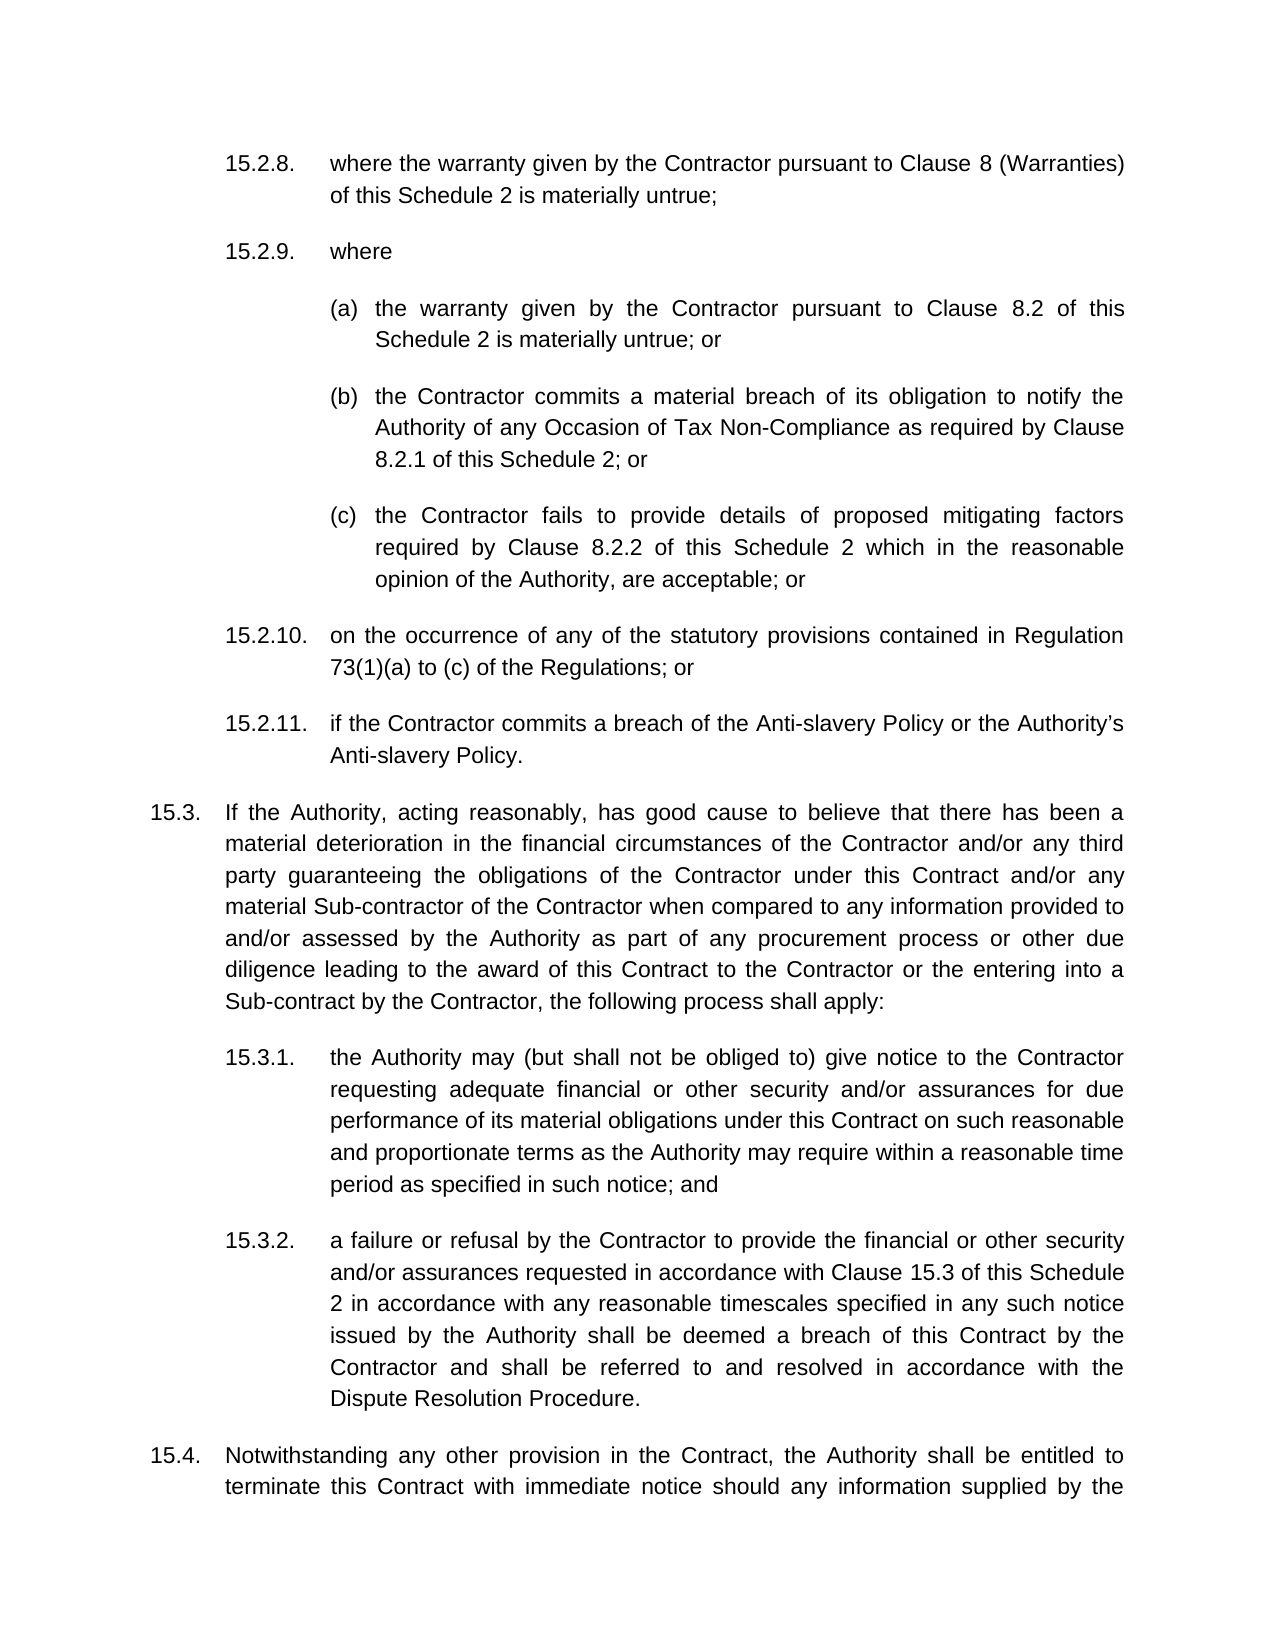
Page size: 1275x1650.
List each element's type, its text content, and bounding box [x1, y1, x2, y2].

text the Contractor fails to provide details of proposed mitigating factors required by Clause 8.2.2 of this Schedule 2 which in the reasonable opinion of the Authority, are acceptable; or [330, 502, 1125, 592]
text the warranty given by the Contractor pursuant to Clause 8.2 of this Schedule 2 is materially untrue; or [330, 295, 1125, 353]
text where [225, 238, 1125, 264]
text on the occurrence of any of the statutory provisions contained in Regulation 73(1)(a) to (c) of the Regulations; or [225, 622, 1125, 680]
text the Authority may (but shall not be obliged to) give notice to the Contractor requesting adequate financial or other security and/or assurances for due performance of its material obligations under this Contract on such reasonable and proportionate terms as the Authority may require within a reasonable time period as specified in such notice; and [225, 1044, 1125, 1197]
text if the Contractor commits a breach of the Anti-slavery Policy or the Authority’s Anti-slavery Policy. [225, 710, 1125, 768]
text the Contractor commits a material breach of its obligation to notify the Authority of any Occasion of Tax Non-Compliance as required by Clause 8.2.1 of this Schedule 2; or [330, 383, 1125, 472]
text If the Authority, acting reasonably, has good cause to believe that there has been a material deterioration in the financial circumstances of the Contractor and/or any third party guaranteeing the obligations of the Contractor under this Contract and/or any material Sub-contractor of the Contractor when compared to any information provided to and/or assessed by the Authority as part of any procurement process or other due diligence leading to the award of this Contract to the Contractor or the entering into a Sub-contract by the Contractor, the following process shall apply: [150, 798, 1125, 1014]
text a failure or refusal by the Contractor to provide the financial or other security and/or assurances requested in accordance with Clause 15.3 of this Schedule 2 in accordance with any reasonable timescales specified in any such notice issued by the Authority shall be deemed a breach of this Contract by the Contractor and shall be referred to and resolved in accordance with the Dispute Resolution Procedure. [225, 1227, 1125, 1411]
text where the warranty given by the Contractor pursuant to Clause 8 (Warranties) of this Schedule 2 is materially untrue; [225, 150, 1125, 208]
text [150, 1442, 1125, 1499]
